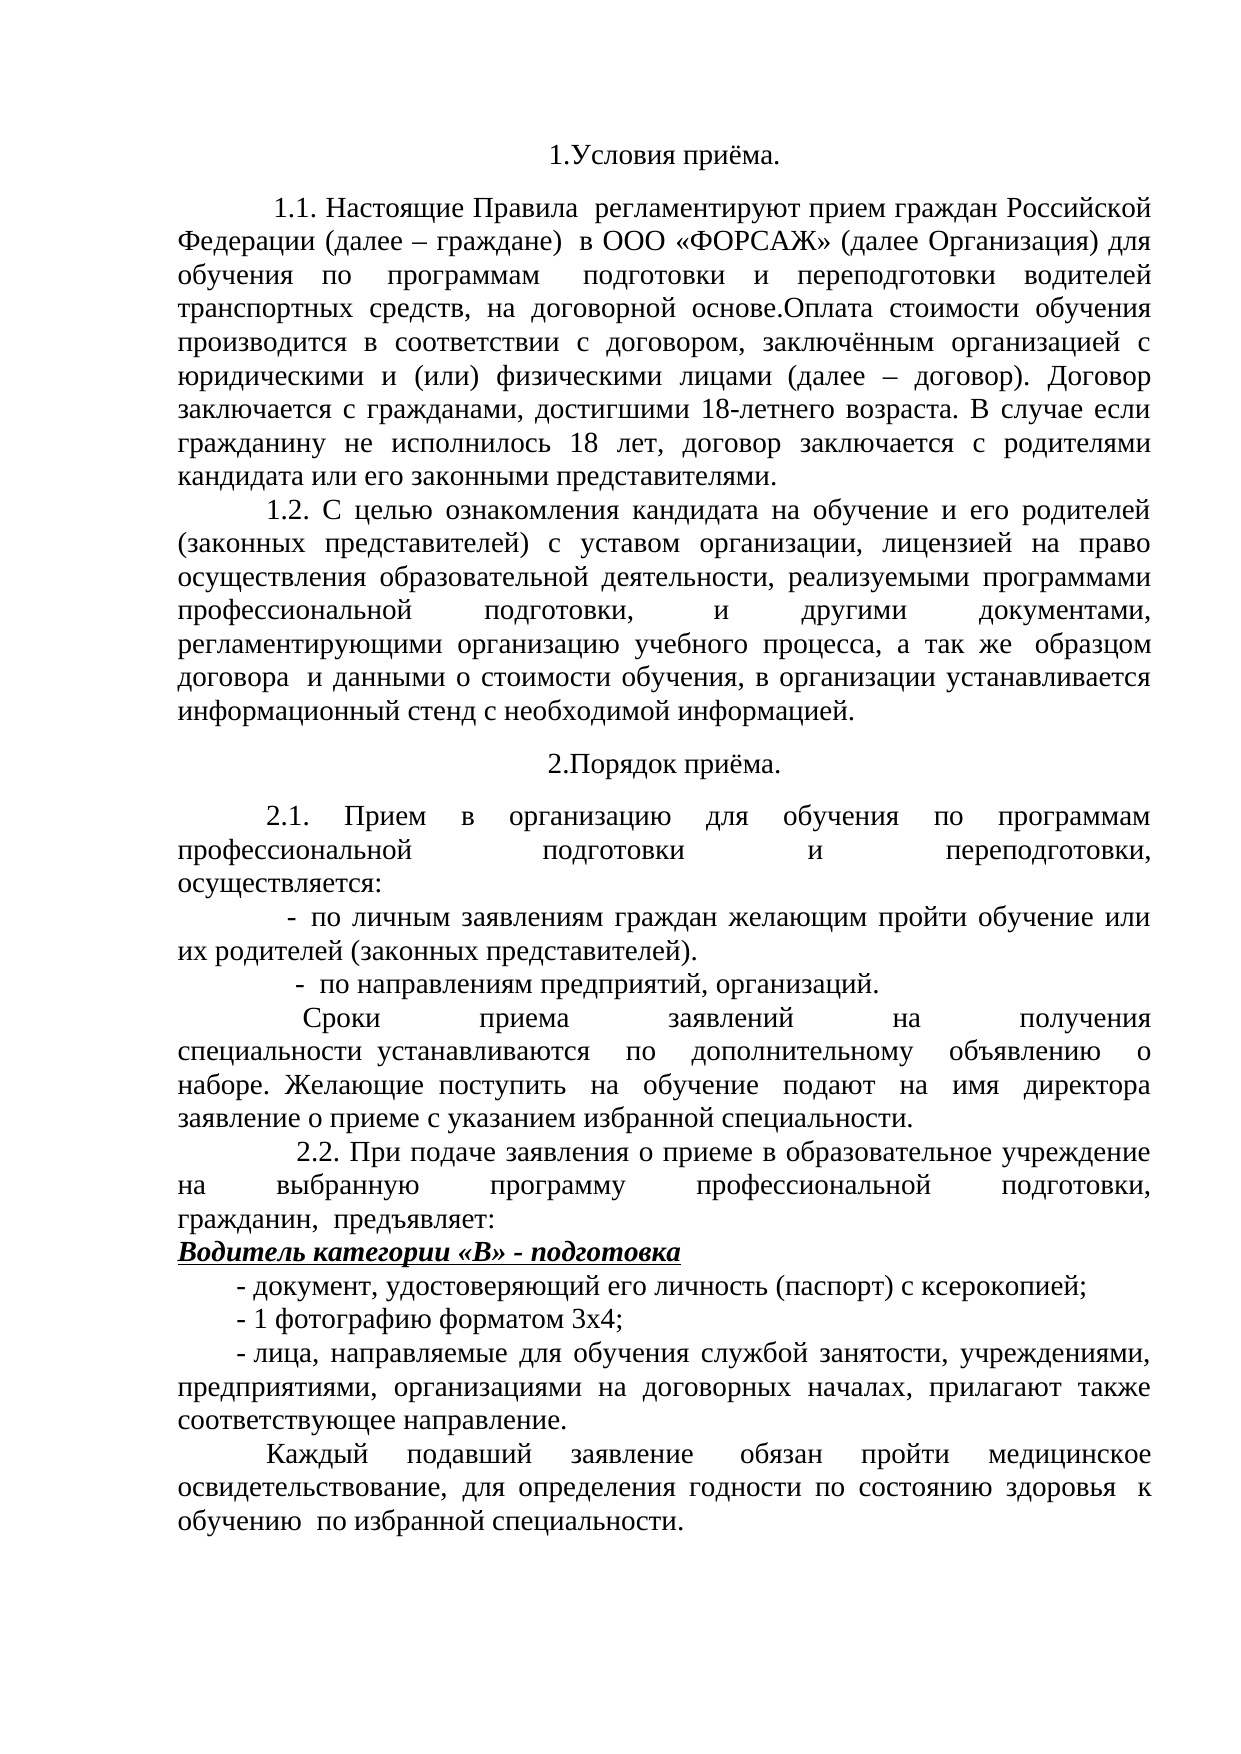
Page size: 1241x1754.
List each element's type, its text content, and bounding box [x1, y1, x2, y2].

text 2.1. Прием в организацию для обучения по программам профессиональной подготовки и переподготовки, осуществляется: - по личным заявлениям граждан желающим пройти обучение или их родителей (законных представителей). [177, 798, 1152, 966]
text - по направлениям предприятий, организаций. [177, 966, 1152, 1000]
text 1.Условия приёма. [177, 137, 1152, 171]
text Сроки приема заявлений на получения специальности устанавливаются по дополнительному объявлению о наборе. Желающие поступить на обучение подают на имя директора заявление о приеме с указанием избранной специальности. [177, 1000, 1152, 1134]
text 1.1. Настоящие Правила регламентируют прием граждан Российской Федерации (далее – граждане) в ООО «ФОРСАЖ» (далее Организация) для обучения по программам подготовки и переподготовки водителей транспортных средств, на договорной основе.Оплата стоимости обучения производится в соответствии с договором, заключённым организацией с юридическими и (или) физическими лицами (далее – договор). Договор заключается с гражданами, достигшими 18-летнего возраста. В случае если гражданину не исполнилось 18 лет, договор заключается с родителями кандидата или его законными представителями. [177, 190, 1152, 492]
text Каждый подавший заявление обязан пройти медицинское освидетельствование, для определения годности по состоянию здоровья к обучению по избранной специальности. [177, 1436, 1152, 1536]
text Водитель категории «В» - подготовка [177, 1234, 1152, 1268]
text 1.2. С целью ознакомления кандидата на обучение и его родителей (законных представителей) с уставом организации, лицензией на право осуществления образовательной деятельности, реализуемыми программами профессиональной подготовки, и другими документами, регламентирующими организацию учебного процесса, а так же образцом договора и данными о стоимости обучения, в организации устанавливается информационный стенд с необходимой информацией. [177, 492, 1152, 727]
text - документ, удостоверяющий его личность (паспорт) с ксерокопией; [177, 1268, 1152, 1302]
text 2.Порядок приёма. [177, 746, 1152, 779]
text 2.2. При подаче заявления о приеме в образовательное учреждение на выбранную программу профессиональной подготовки, гражданин, предъявляет: [177, 1134, 1152, 1234]
text - 1 фотографию форматом 3х4; [177, 1302, 1152, 1335]
text - лица, направляемые для обучения службой занятости, учреждениями, предприятиями, организациями на договорных началах, прилагают также соответствующее направление. [177, 1335, 1152, 1436]
